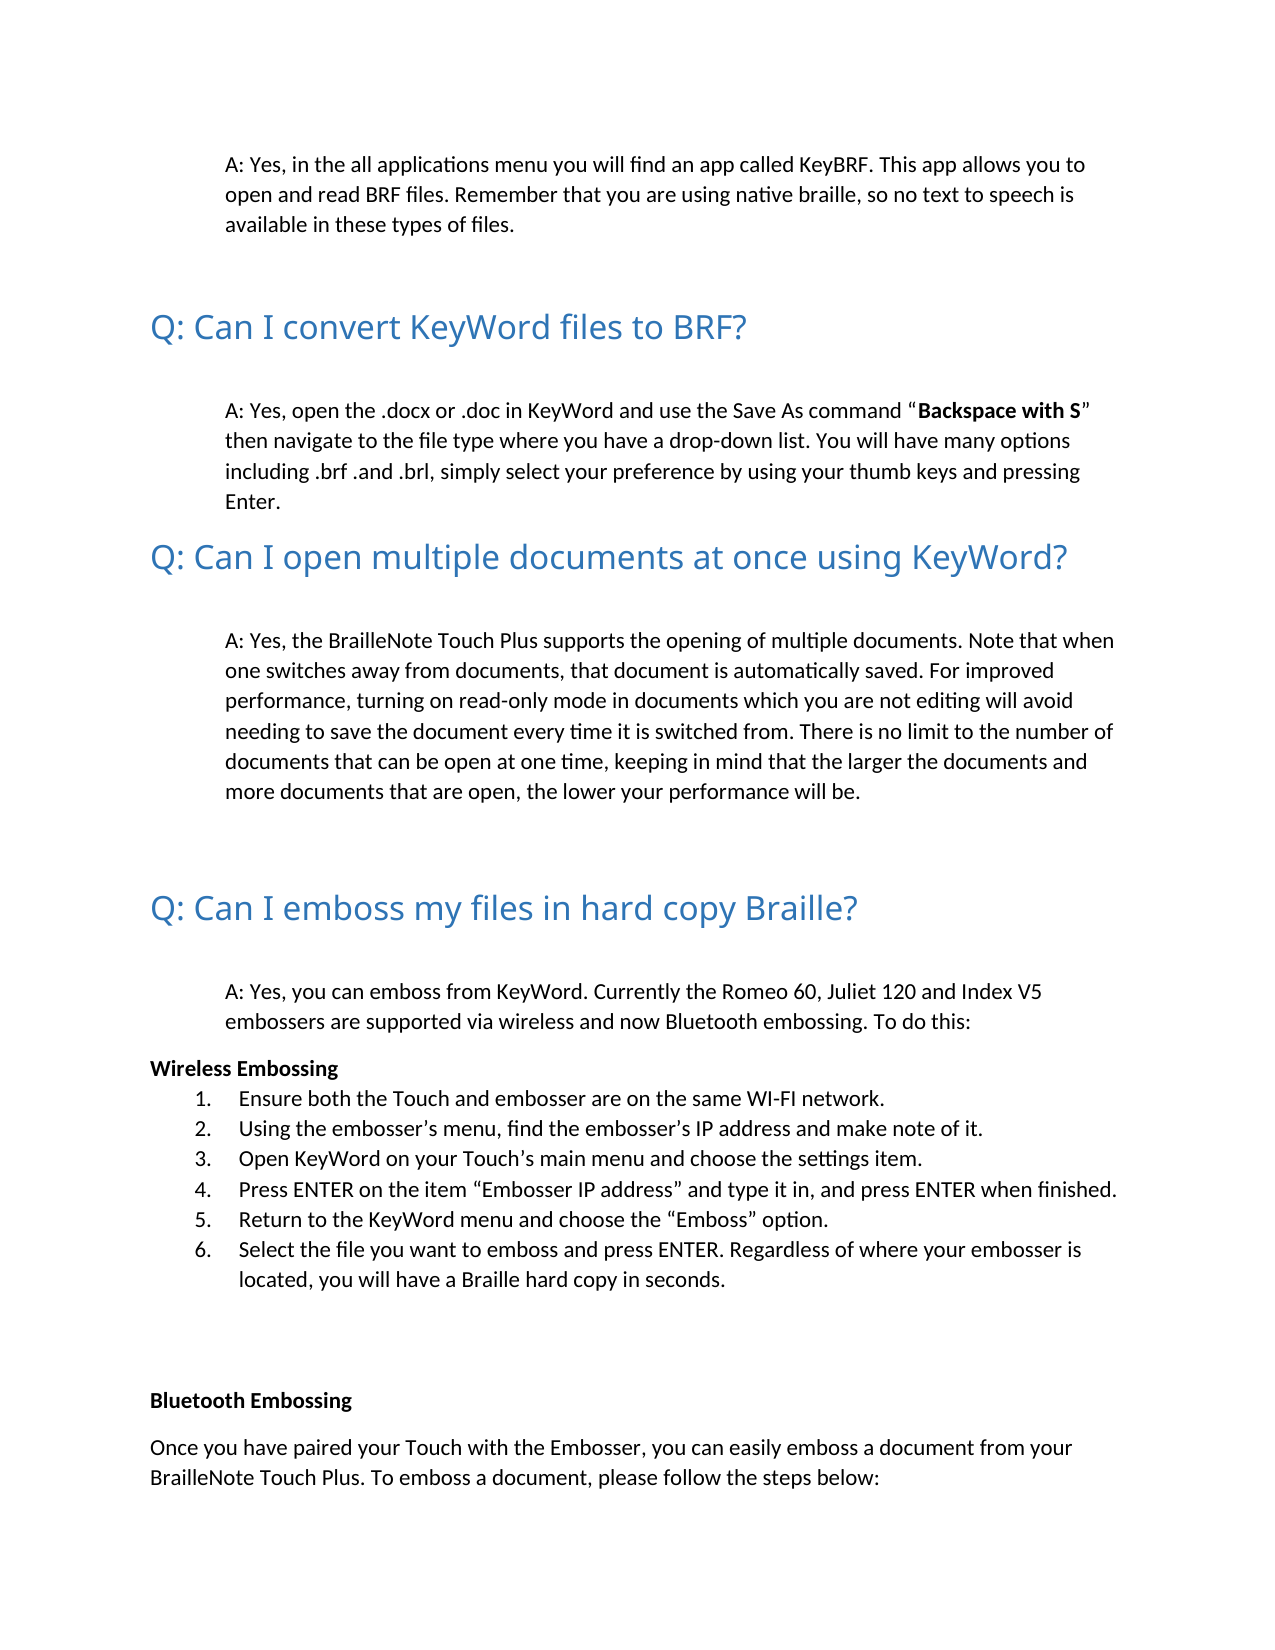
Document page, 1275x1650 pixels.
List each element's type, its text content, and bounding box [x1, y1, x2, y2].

list Return to the KeyWord menu and choose the “Emboss” option. [194, 1205, 1125, 1233]
list Press ENTER on the item “Embosser IP address” and type it in, and press ENTER when finished. [194, 1175, 1125, 1203]
subtitle Q: Can I open multiple documents at once using KeyWord? [150, 534, 1125, 579]
text A: Yes, open the .docx or .doc in KeyWord and use the Save As command “Backspace with S” then navigate to the file type where you have a drop-down list. You will have many options including .brf .and .brl, simply select your preference by using your thumb keys and pressing Enter. [225, 396, 1125, 515]
subtitle Q: Can I convert KeyWord files to BRF? [150, 304, 1125, 349]
list Wireless Embossing [150, 1054, 1125, 1082]
list Bluetooth Embossing [150, 1386, 1125, 1414]
text A: Yes, in the all applications menu you will find an app called KeyBRF. This app allows you to open and read BRF files. Remember that you are using native braille, so no text to speech is available in these types of files. [225, 150, 1125, 238]
text A: Yes, you can emboss from KeyWord. Currently the Romeo 60, Juliet 120 and Index V5 embossers are supported via wireless and now Bluetooth embossing. To do this: [225, 977, 1125, 1035]
list A: Yes, the BrailleNote Touch Plus supports the opening of multiple documents. Note that when one switches away from documents, that document is automatically saved. For improved performance, turning on read-only mode in documents which you are not editing will avoid needing to save the document every time it is switched from. There is no limit to the number of documents that can be open at one time, keeping in mind that the larger the documents and more documents that are open, the lower your performance will be. [225, 626, 1125, 805]
list Open KeyWord on your Touch’s main menu and choose the settings item. [194, 1144, 1125, 1173]
list Using the embosser’s menu, find the embosser’s IP address and make note of it. [194, 1114, 1125, 1142]
list Ensure both the Touch and embosser are on the same WI-FI network. [194, 1084, 1125, 1112]
subtitle Q: Can I emboss my files in hard copy Braille? [150, 884, 1125, 930]
text Once you have paired your Touch with the Embosser, you can easily emboss a document from your BrailleNote Touch Plus. To emboss a document, please follow the steps below: [150, 1433, 1125, 1491]
list Select the file you want to emboss and press ENTER. Regardless of where your embosser is located, you will have a Braille hard copy in seconds. [194, 1235, 1125, 1293]
